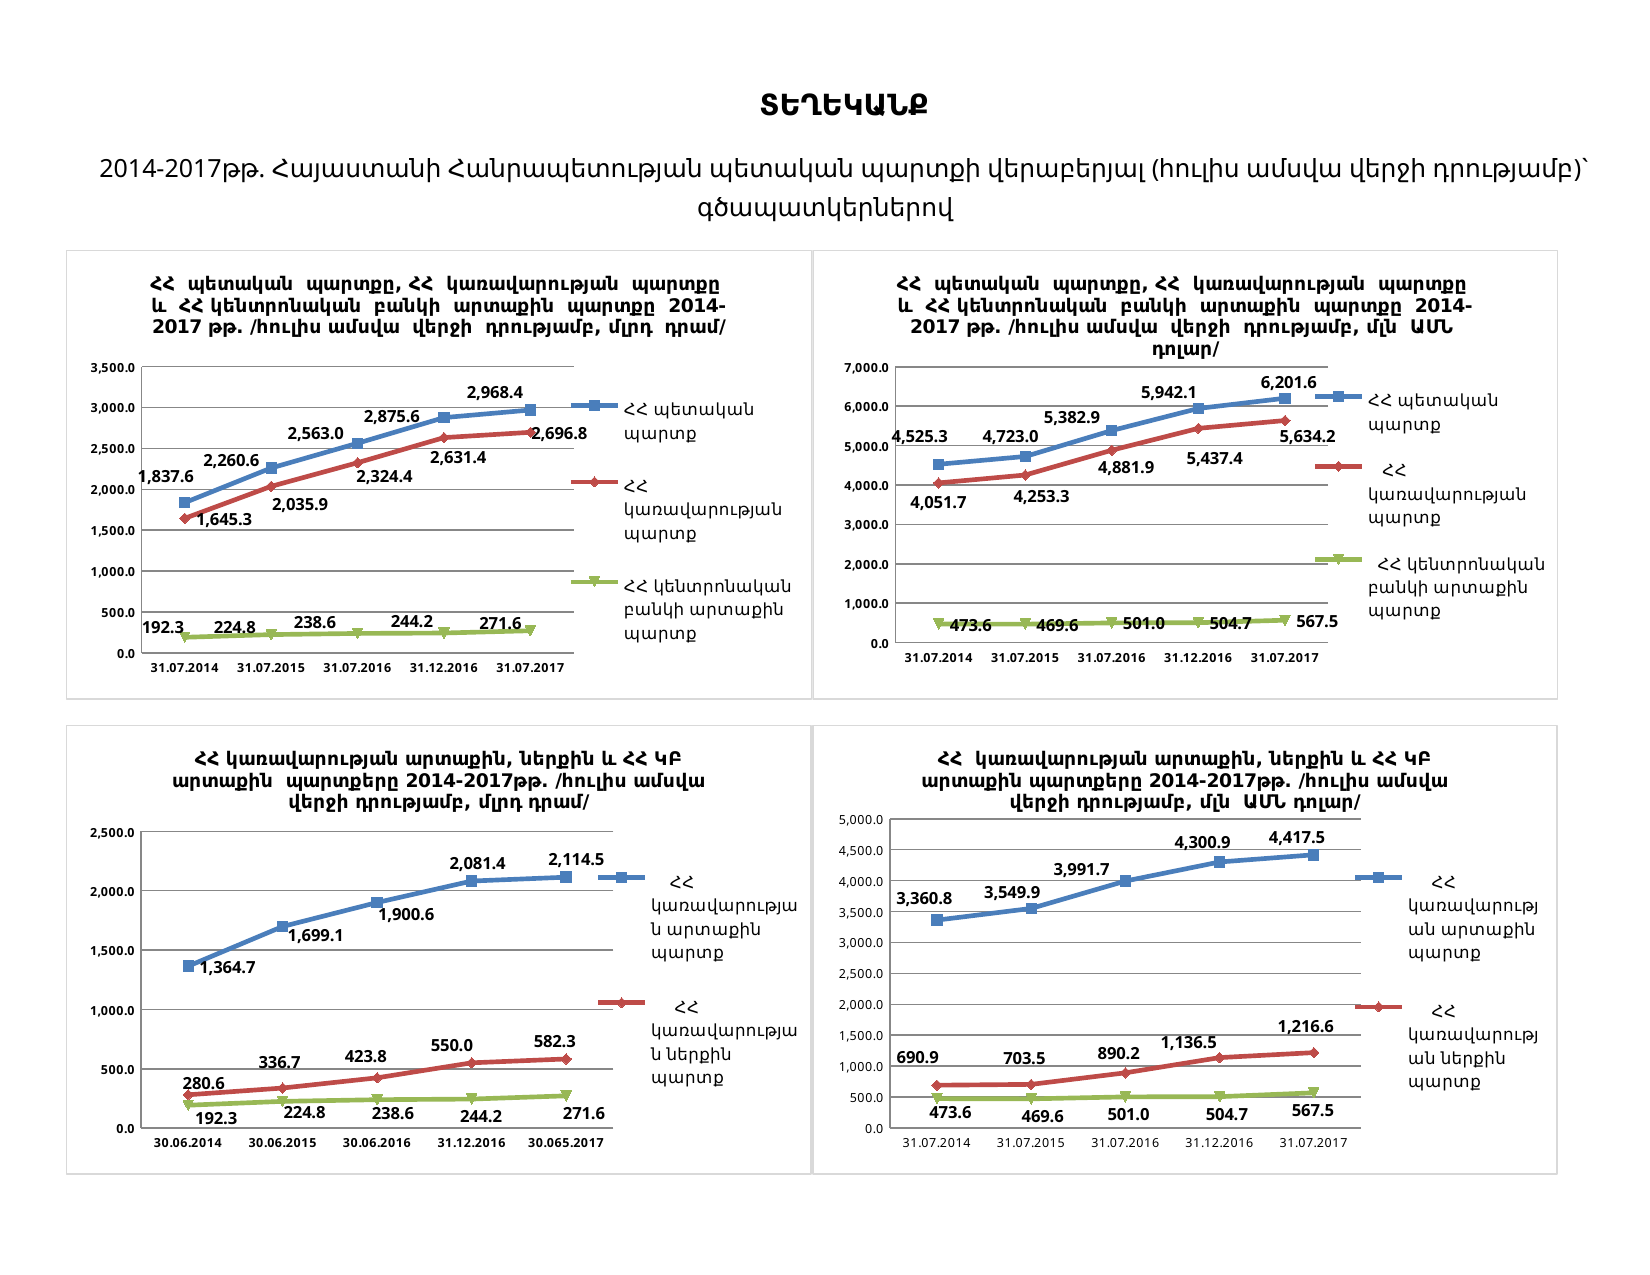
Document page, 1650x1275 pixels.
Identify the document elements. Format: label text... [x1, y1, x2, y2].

text 2014-2017թթ. Հայաստանի Հանրապետության պետական պարտքի վերաբերյալ (հուլիս ամսվա վերջի դրությամբ)` գծապատկերներով [28, 151, 1622, 224]
text ՏԵՂԵԿԱՆՔ [28, 84, 1622, 124]
